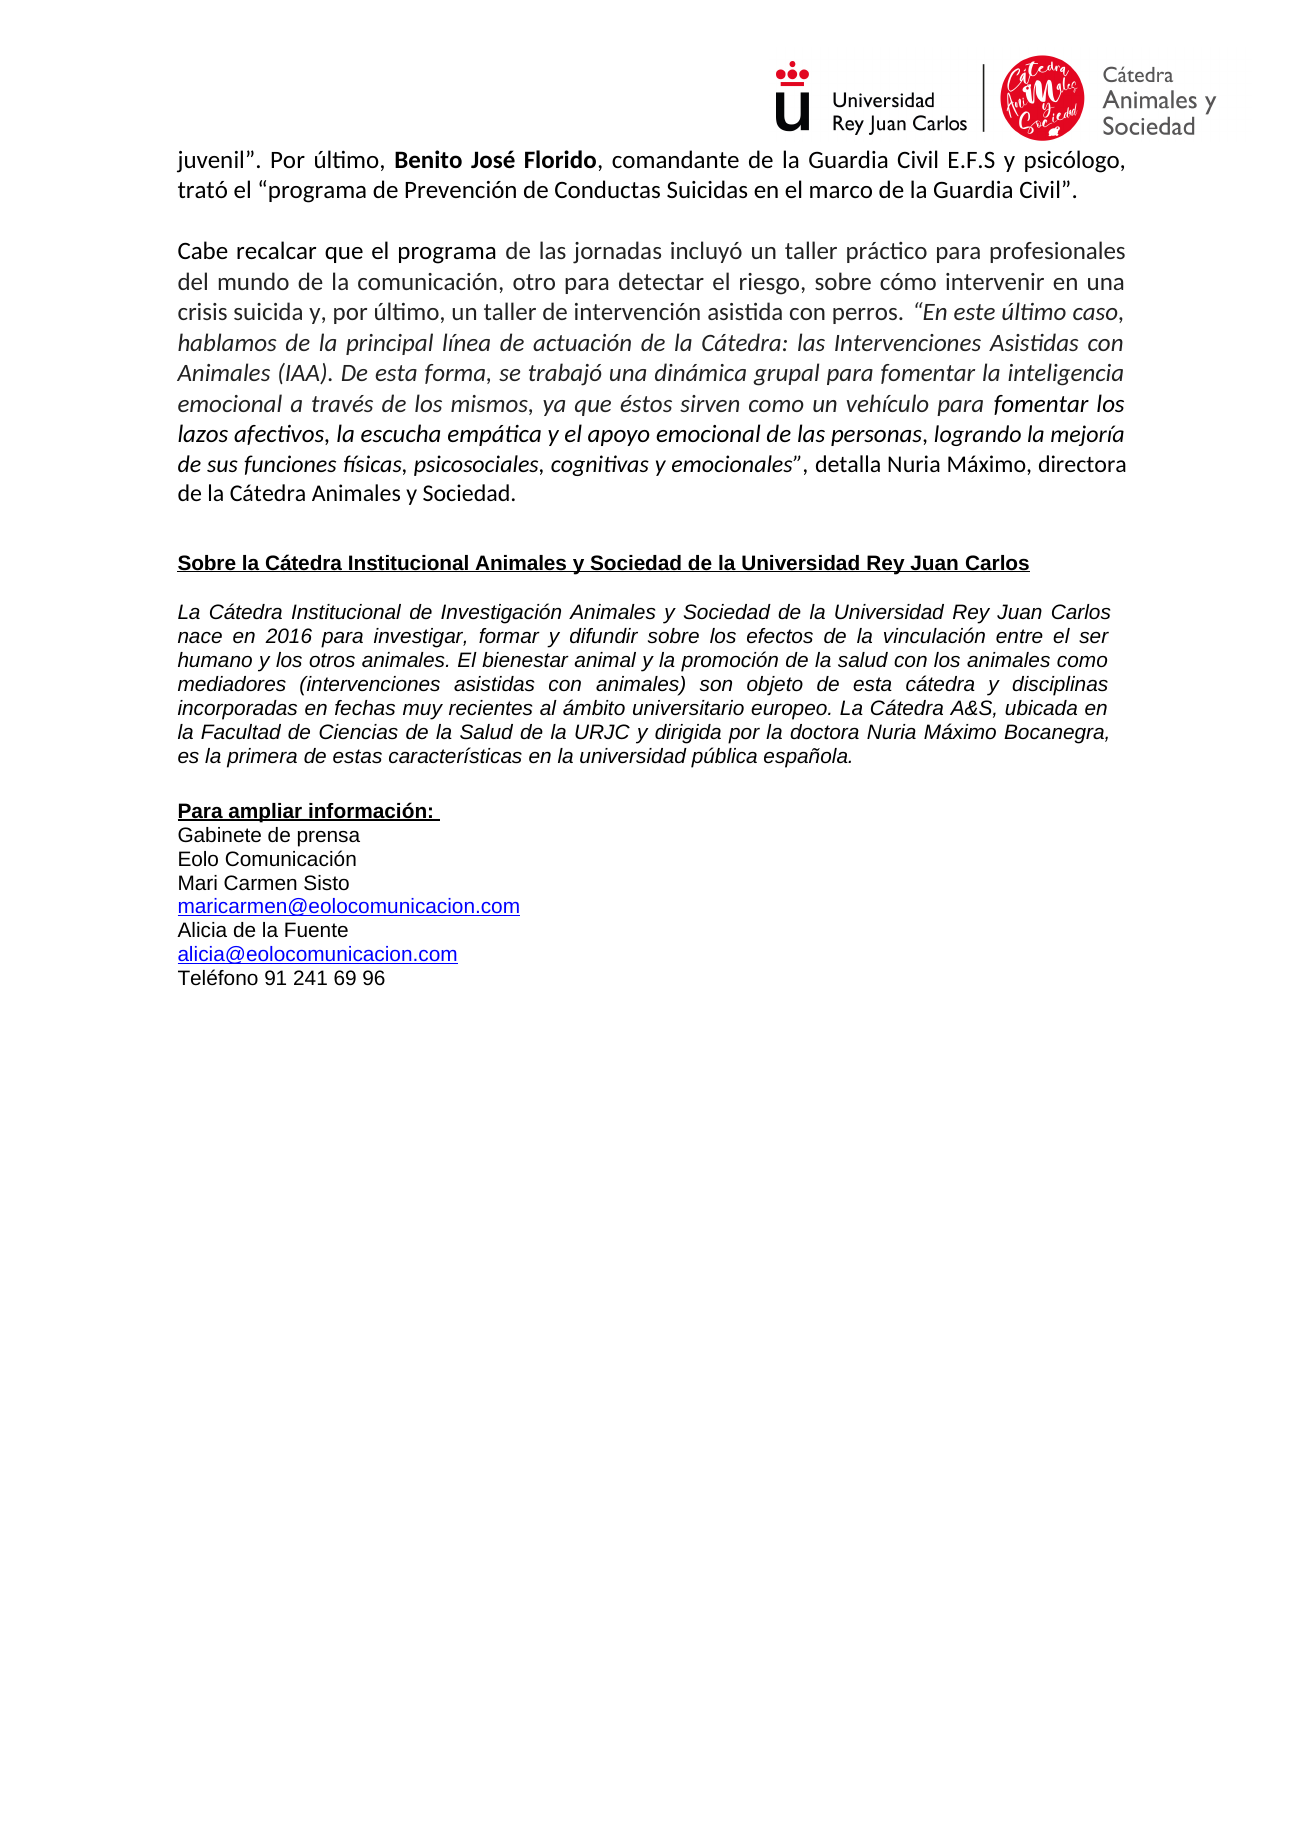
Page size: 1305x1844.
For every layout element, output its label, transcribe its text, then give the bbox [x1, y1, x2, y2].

text Eolo Comunicación [177, 846, 1127, 870]
text alicia@eolocomunicacion.com [177, 942, 1127, 966]
text La Cátedra Institucional de Investigación Animales y Sociedad de la Universidad Rey Juan Carlos nace en 2016 para investigar, formar y difundir sobre los efectos de la vinculación entre el ser humano y los otros animales. El bienestar animal y la promoción de la salud con los animales como mediadores (intervenciones asistidas con animales) son objeto de esta cátedra y disciplinas incorporadas en fechas muy recientes al ámbito universitario europeo. La Cátedra A&S, ubicada en la Facultad de Ciencias de la Salud de la URJC y dirigida por la doctora Nuria Máximo Bocanegra, es la primera de estas características en la universidad pública española. [177, 600, 1111, 768]
text Sobre la Cátedra Institucional Animales y Sociedad de la Universidad Rey Juan Carlos [177, 550, 1127, 574]
text Para ampliar información: [177, 798, 1127, 822]
picture [768, 47, 1252, 142]
text Gabinete de prensa [177, 822, 1127, 846]
text Alicia de la Fuente [177, 918, 1127, 942]
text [177, 144, 1127, 205]
text Mari Carmen Sisto [177, 870, 1127, 894]
text Teléfono 91 241 69 96 [177, 966, 1127, 990]
text maricarmen@eolocomunicacion.com [177, 894, 1127, 918]
text Cabe recalcar que el programa de las jornadas incluyó un taller práctico para profesionales del mundo de la comunicación, otro para detectar el riesgo, sobre cómo intervenir en una crisis suicida y, por último, un taller de intervención asistida con perros. “En este último caso, hablamos de la principal línea de actuación de la Cátedra: las Intervenciones Asistidas con Animales (IAA). De esta forma, se trabajó una dinámica grupal para fomentar la inteligencia emocional a través de los mismos, ya que éstos sirven como un vehículo para fomentar los lazos afectivos, la escucha empática y el apoyo emocional de las personas, logrando la mejoría de sus funciones físicas, psicosociales, cognitivas y emocionales”, detalla Nuria Máximo, directora de la Cátedra Animales y Sociedad. [177, 235, 1127, 507]
